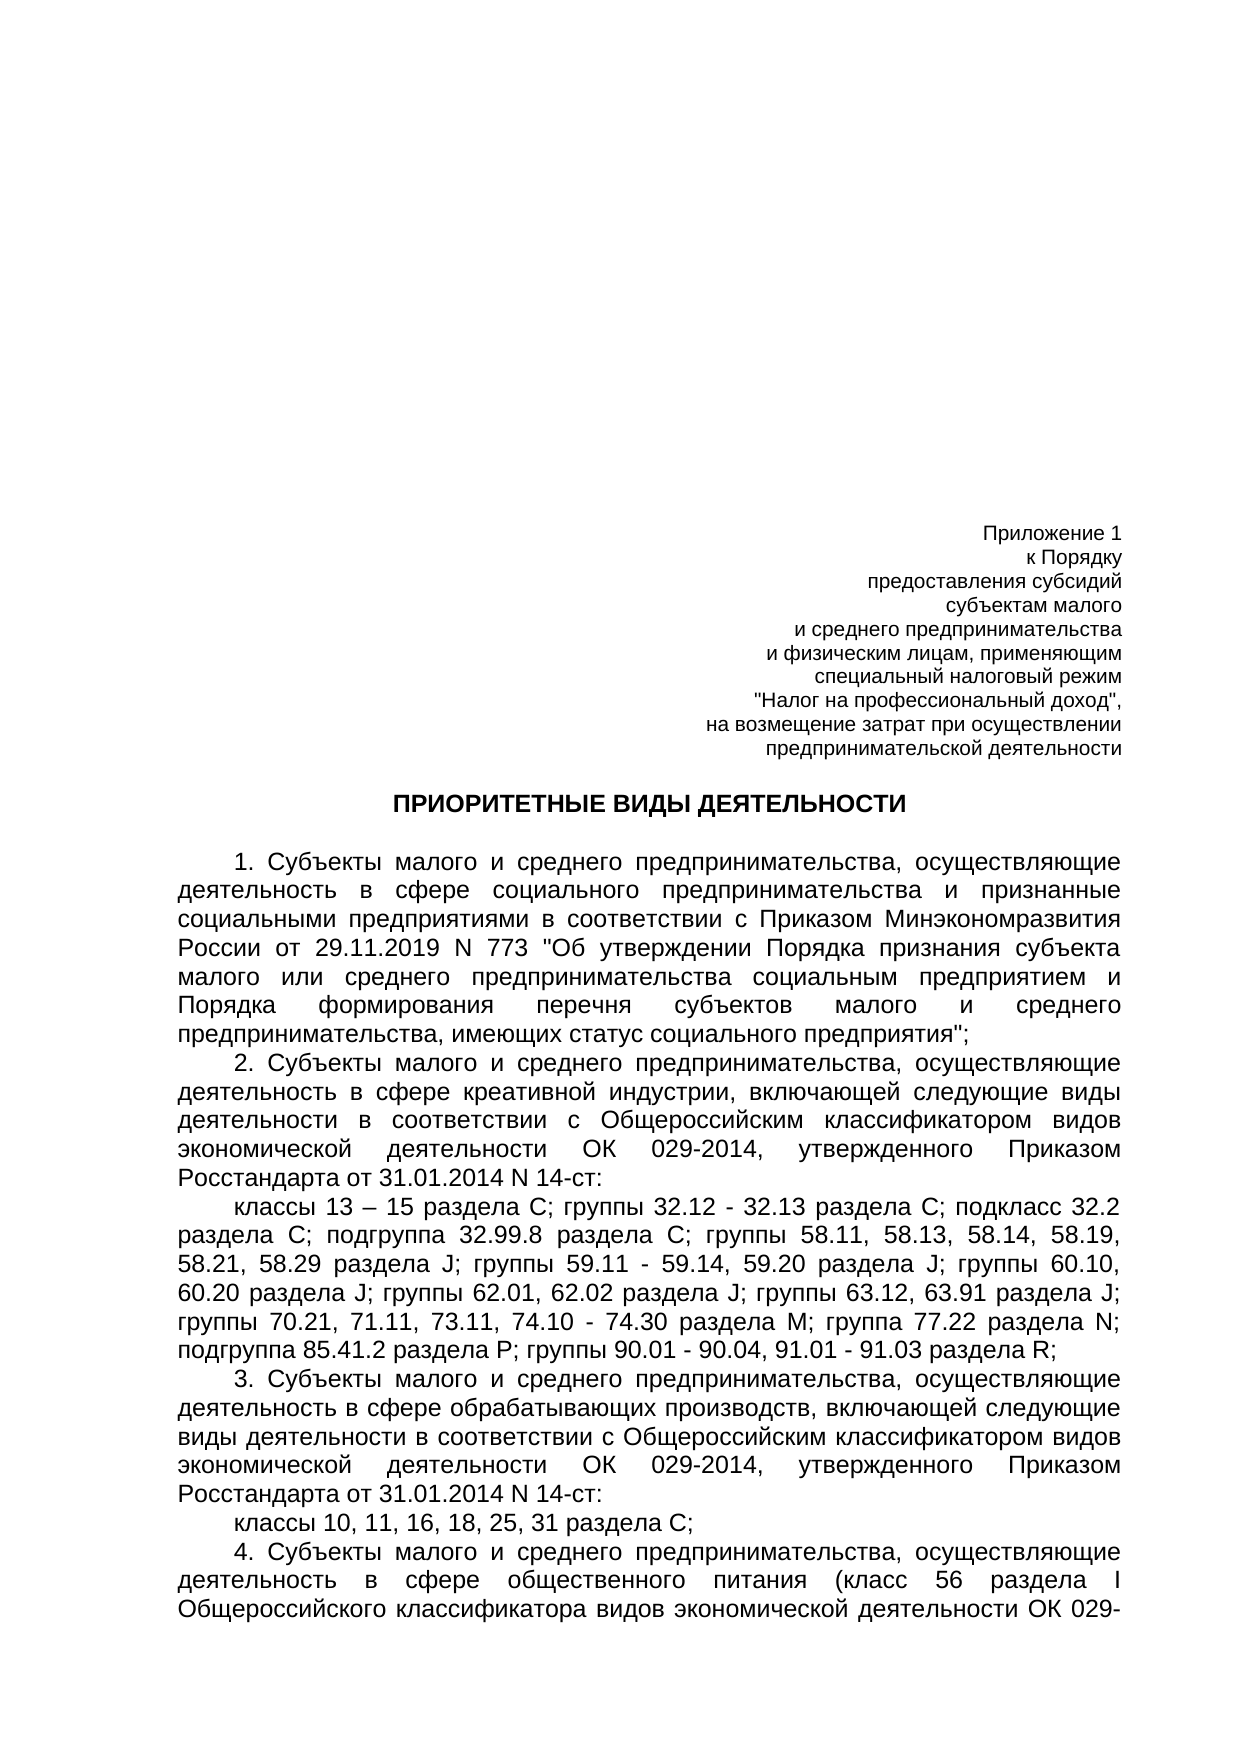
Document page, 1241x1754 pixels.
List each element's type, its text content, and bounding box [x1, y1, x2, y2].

title ПРИОРИТЕТНЫЕ ВИДЫ ДЕЯТЕЛЬНОСТИ [177, 789, 1122, 818]
text и физическим лицам, применяющим [177, 640, 1122, 664]
text Приложение 1 [177, 521, 1122, 544]
text к Порядку [177, 544, 1122, 568]
text классы 10, 11, 16, 18, 25, 31 раздела C; [177, 1508, 1122, 1536]
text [177, 1536, 1122, 1623]
text на возмещение затрат при осуществлении [177, 712, 1122, 736]
text "Налог на профессиональный доход", [177, 688, 1122, 712]
text предпринимательской деятельности [177, 736, 1122, 760]
text субъектам малого [177, 592, 1122, 616]
text предоставления субсидий [177, 568, 1122, 592]
text специальный налоговый режим [177, 664, 1122, 688]
text 2. Субъекты малого и среднего предпринимательства, осуществляющие деятельность в сфере креативной индустрии, включающей следующие виды деятельности в соответствии с Общероссийским классификатором видов экономической деятельности ОК 029-2014, утвержденного Приказом Росстандарта от 31.01.2014 N 14-ст: [177, 1048, 1122, 1191]
text 1. Субъекты малого и среднего предпринимательства, осуществляющие деятельность в сфере социального предпринимательства и признанные социальными предприятиями в соответствии с Приказом Минэкономразвития России от 29.11.2019 N 773 "Об утверждении Порядка признания субъекта малого или среднего предпринимательства социальным предприятием и Порядка формирования перечня субъектов малого и среднего предпринимательства, имеющих статус социального предприятия"; [177, 846, 1122, 1048]
text классы 13 – 15 раздела С; группы 32.12 - 32.13 раздела С; подкласс 32.2 раздела С; подгруппа 32.99.8 раздела С; группы 58.11, 58.13, 58.14, 58.19, 58.21, 58.29 раздела J; группы 59.11 - 59.14, 59.20 раздела J; группы 60.10, 60.20 раздела J; группы 62.01, 62.02 раздела J; группы 63.12, 63.91 раздела J; группы 70.21, 71.11, 73.11, 74.10 - 74.30 раздела М; группа 77.22 раздела N; подгруппа 85.41.2 раздела P; группы 90.01 - 90.04, 91.01 - 91.03 раздела R; [177, 1191, 1122, 1364]
text и среднего предпринимательства [177, 616, 1122, 640]
text 3. Субъекты малого и среднего предпринимательства, осуществляющие деятельность в сфере обрабатывающих производств, включающей следующие виды деятельности в соответствии с Общероссийским классификатором видов экономической деятельности ОК 029-2014, утвержденного Приказом Росстандарта от 31.01.2014 N 14-ст: [177, 1364, 1122, 1508]
